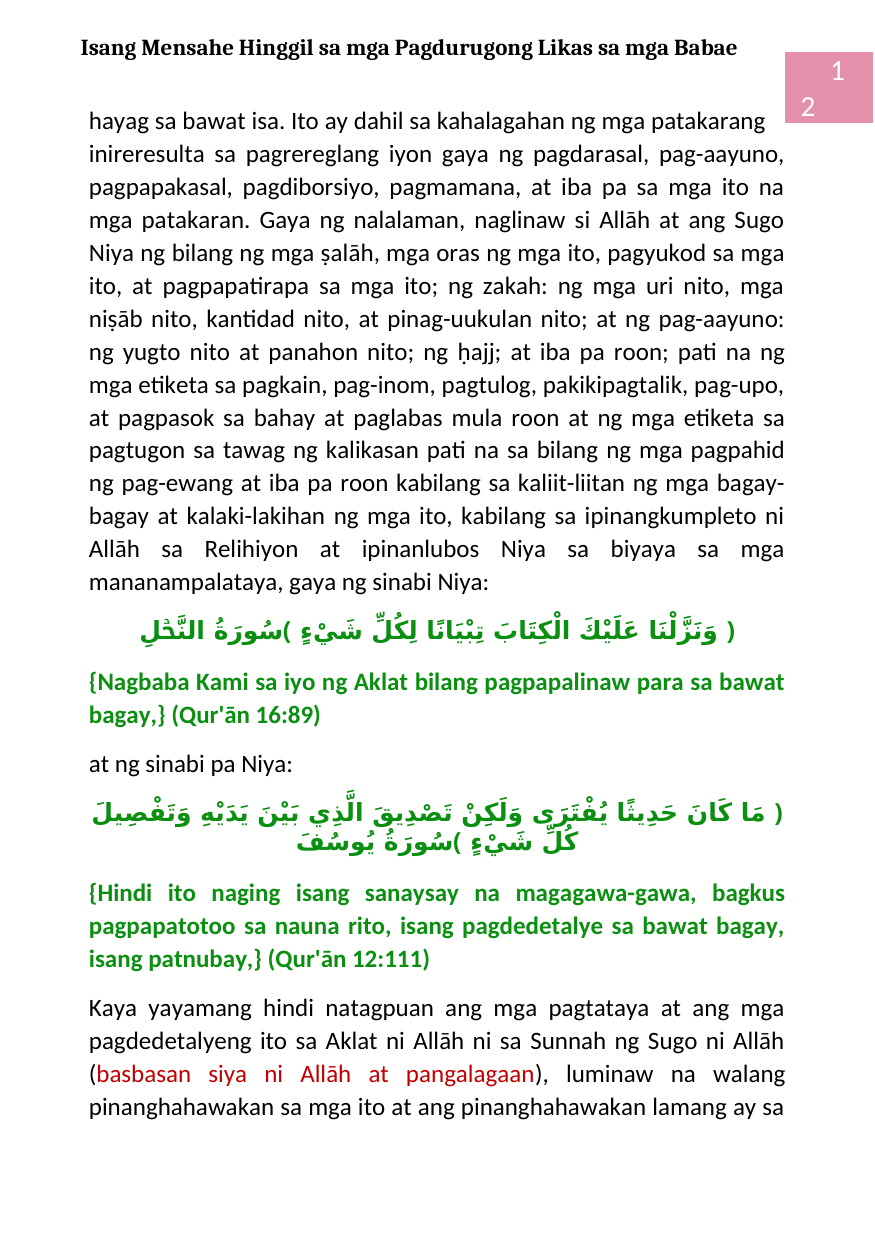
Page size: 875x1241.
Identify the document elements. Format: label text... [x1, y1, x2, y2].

text ﴿ وَنَزَّلْنَا عَلَيْكَ الْكِتَابَ تِبْيَانًا لِكُلِّ شَيْءٍ ﴾سُورَةُ النَّحۡلِ [89, 616, 785, 645]
text ﴿ مَا كَانَ حَدِيثًا يُفْتَرَى وَلَكِنْ تَصْدِيقَ الَّذِي بَيْنَ يَدَيْهِ وَتَفْصِيلَ كُلِّ شَيْءٍ ﴾سُورَةُ يُوسُفَ [89, 798, 785, 856]
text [89, 993, 785, 1122]
text {Hindi ito naging isang sanaysay na magagawa-gawa, bagkus pagpapatotoo sa nauna rito, isang pagdedetalye sa bawat bagay, isang patnubay,} (Qur'ān 12:111) [89, 877, 785, 973]
text at ng sinabi pa Niya: [89, 748, 785, 779]
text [89, 106, 785, 597]
text {Nagbaba Kami sa iyo ng Aklat bilang pagpapalinaw para sa bawat bagay,} (Qur'ān 16:89) [89, 666, 785, 729]
